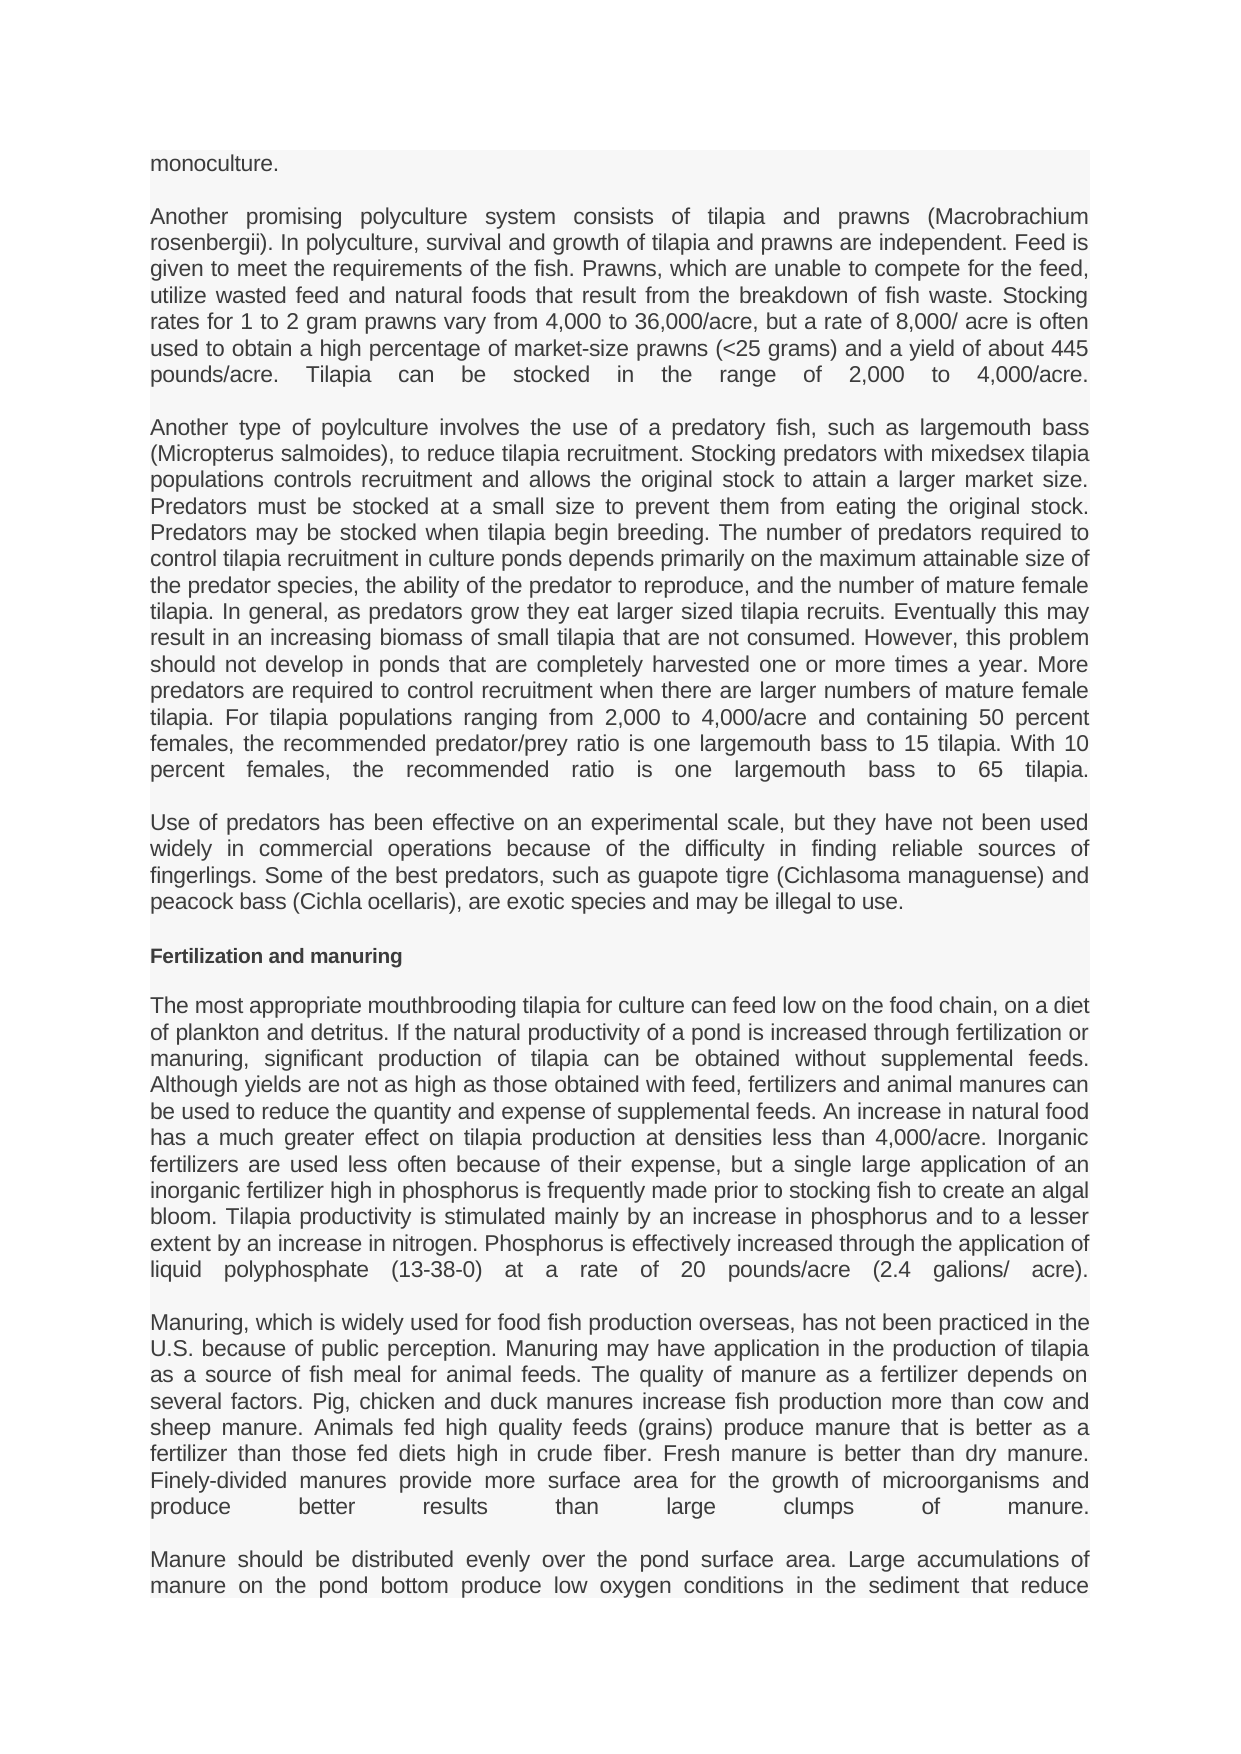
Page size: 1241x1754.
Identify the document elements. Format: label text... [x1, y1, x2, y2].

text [150, 992, 1090, 1598]
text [150, 150, 1090, 914]
text Fertilization and manuring [150, 943, 1090, 967]
